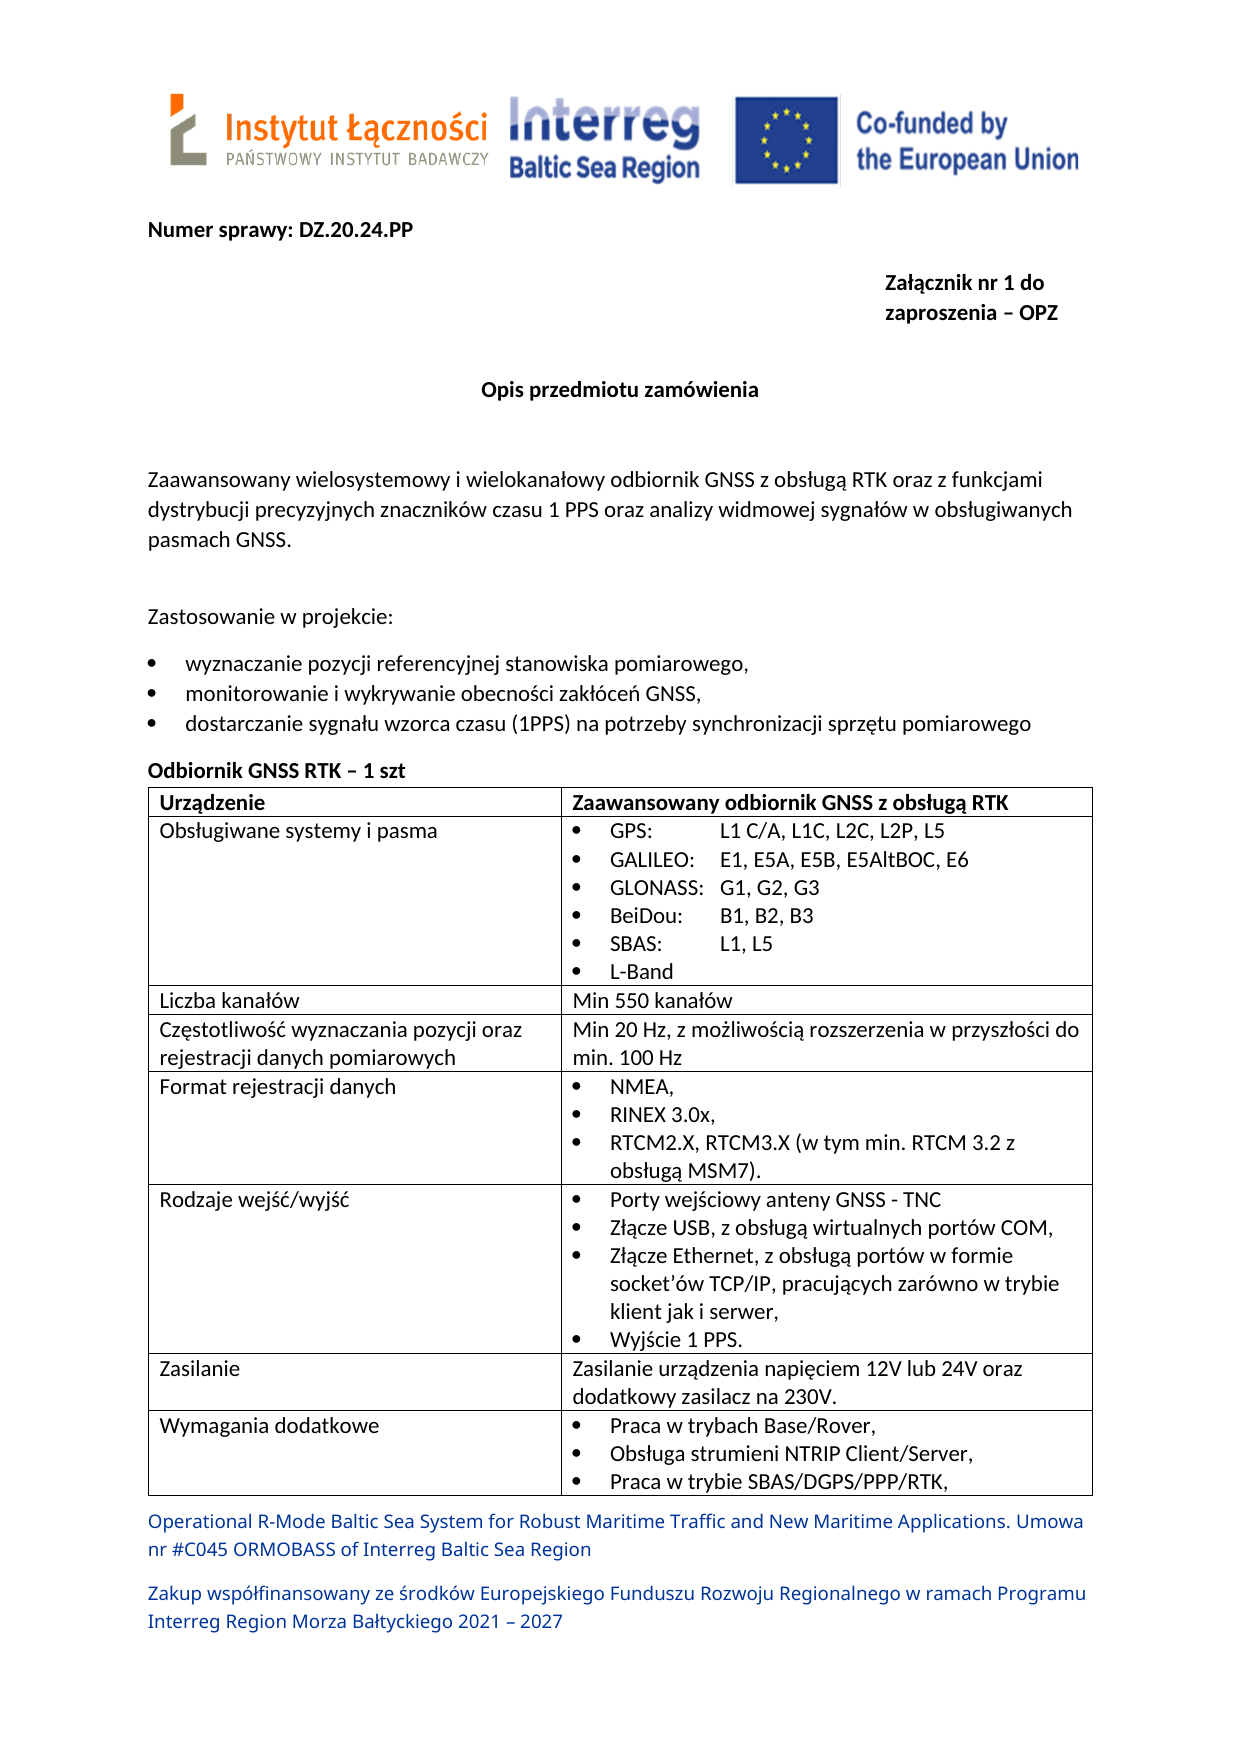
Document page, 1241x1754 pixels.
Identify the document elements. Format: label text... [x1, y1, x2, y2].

table_cell Liczba kanałów [149, 986, 561, 1014]
table_cell Wymagania dodatkowe [149, 1411, 561, 1495]
table_cell Min 550 kanałów [562, 986, 1092, 1014]
subtitle Załącznik nr 1 do zaproszenia – OPZ [885, 268, 1093, 326]
table_cell Obsługiwane systemy i pasma [149, 817, 561, 985]
table_cell GPS: L1 C/A, L1C, L2C, L2P, L5 GALILEO: E1, E5A, E5B, E5AltBOC, E6 GLONASS: G1, G2, G3 BeiDou: B1, B2, B3 SBAS: L1, L5 L-Band [562, 817, 1092, 985]
text Numer sprawy: DZ.20.24.PP [148, 215, 1093, 243]
table_header Zaawansowany odbiornik GNSS z obsługą RTK [562, 788, 1092, 816]
subtitle Odbiornik GNSS RTK – 1 szt [148, 756, 1093, 784]
subtitle Zaawansowany wielosystemowy i wielokanałowy odbiornik GNSS z obsługą RTK oraz z funkcjami dystrybucji precyzyjnych znaczników czasu 1 PPS oraz analizy widmowej sygnałów w obsługiwanych pasmach GNSS. [148, 465, 1093, 553]
list dostarczanie sygnału wzorca czasu (1PPS) na potrzeby synchronizacji sprzętu pomiarowego [148, 709, 1093, 737]
table_cell Rodzaje wejść/wyjść [149, 1185, 561, 1353]
list wyznaczanie pozycji referencyjnej stanowiska pomiarowego, [148, 649, 1093, 677]
list monitorowanie i wykrywanie obecności zakłóceń GNSS, [148, 679, 1093, 707]
text Zastosowanie w projekcie: [148, 602, 1093, 630]
table_cell Format rejestracji danych [149, 1072, 561, 1184]
text Opis przedmiotu zamówienia [148, 375, 1093, 403]
table_cell Zasilanie urządzenia napięciem 12V lub 24V oraz dodatkowy zasilacz na 230V. [562, 1354, 1092, 1410]
table_cell Zasilanie [149, 1354, 561, 1410]
picture [147, 73, 1079, 187]
table_header Urządzenie [149, 788, 561, 816]
table_cell Min 20 Hz, z możliwością rozszerzenia w przyszłości do min. 100 Hz [562, 1015, 1092, 1071]
table_cell Porty wejściowy anteny GNSS - TNC Złącze USB, z obsługą wirtualnych portów COM, Złącze Ethernet, z obsługą portów w formie socket’ów TCP/IP, pracujących zarówno w trybie klient jak i serwer, Wyjście 1 PPS. [562, 1185, 1092, 1353]
table_cell Częstotliwość wyznaczania pozycji oraz rejestracji danych pomiarowych [149, 1015, 561, 1071]
table_cell NMEA, RINEX 3.0x, RTCM2.X, RTCM3.X (w tym min. RTCM 3.2 z obsługą MSM7). [562, 1072, 1092, 1184]
